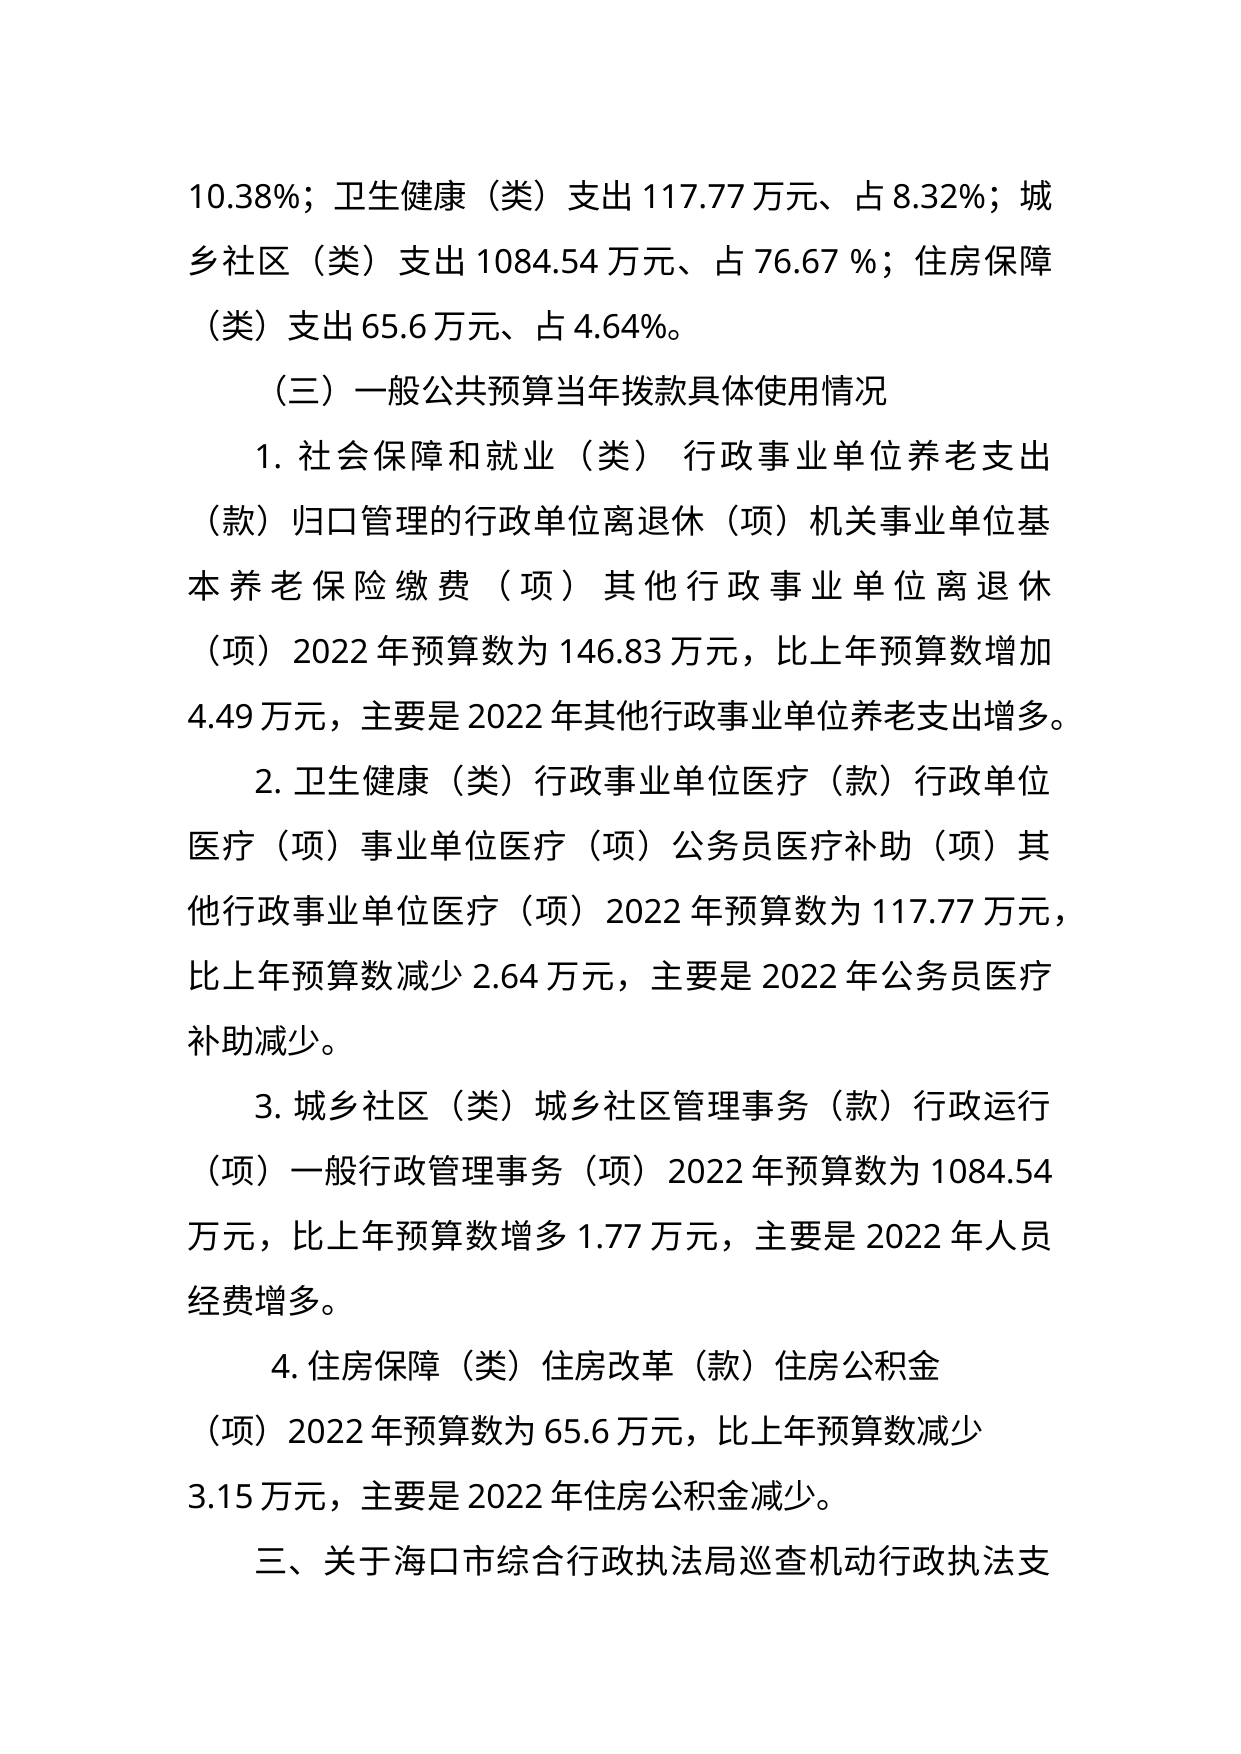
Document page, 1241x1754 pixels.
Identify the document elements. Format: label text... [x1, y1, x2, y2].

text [187, 162, 1053, 357]
text 3. 城乡社区（类）城乡社区管理事务（款）行政运行（项）一般行政管理事务（项）2022年预算数为1084.54万元，比上年预算数增多1.77万元，主要是2022年人员经费增多。 [187, 1072, 1053, 1332]
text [187, 1527, 1053, 1592]
text （三）一般公共预算当年拨款具体使用情况 [187, 357, 1053, 422]
text 4. 住房保障（类）住房改革（款）住房公积金（项）2022年预算数为65.6万元，比上年预算数减少3.15万元，主要是2022年住房公积金减少。 [187, 1332, 1053, 1527]
text 1. 社会保障和就业（类） 行政事业单位养老支出（款）归口管理的行政单位离退休（项）机关事业单位基本养老保险缴费（项）其他行政事业单位离退休（项）2022年预算数为146.83万元，比上年预算数增加4.49万元，主要是2022年其他行政事业单位养老支出增多。 [187, 422, 1053, 747]
text 2. 卫生健康（类）行政事业单位医疗（款）行政单位医疗（项）事业单位医疗（项）公务员医疗补助（项）其他行政事业单位医疗（项）2022年预算数为117.77万元，比上年预算数减少2.64万元，主要是2022年公务员医疗补助减少。 [187, 747, 1053, 1072]
